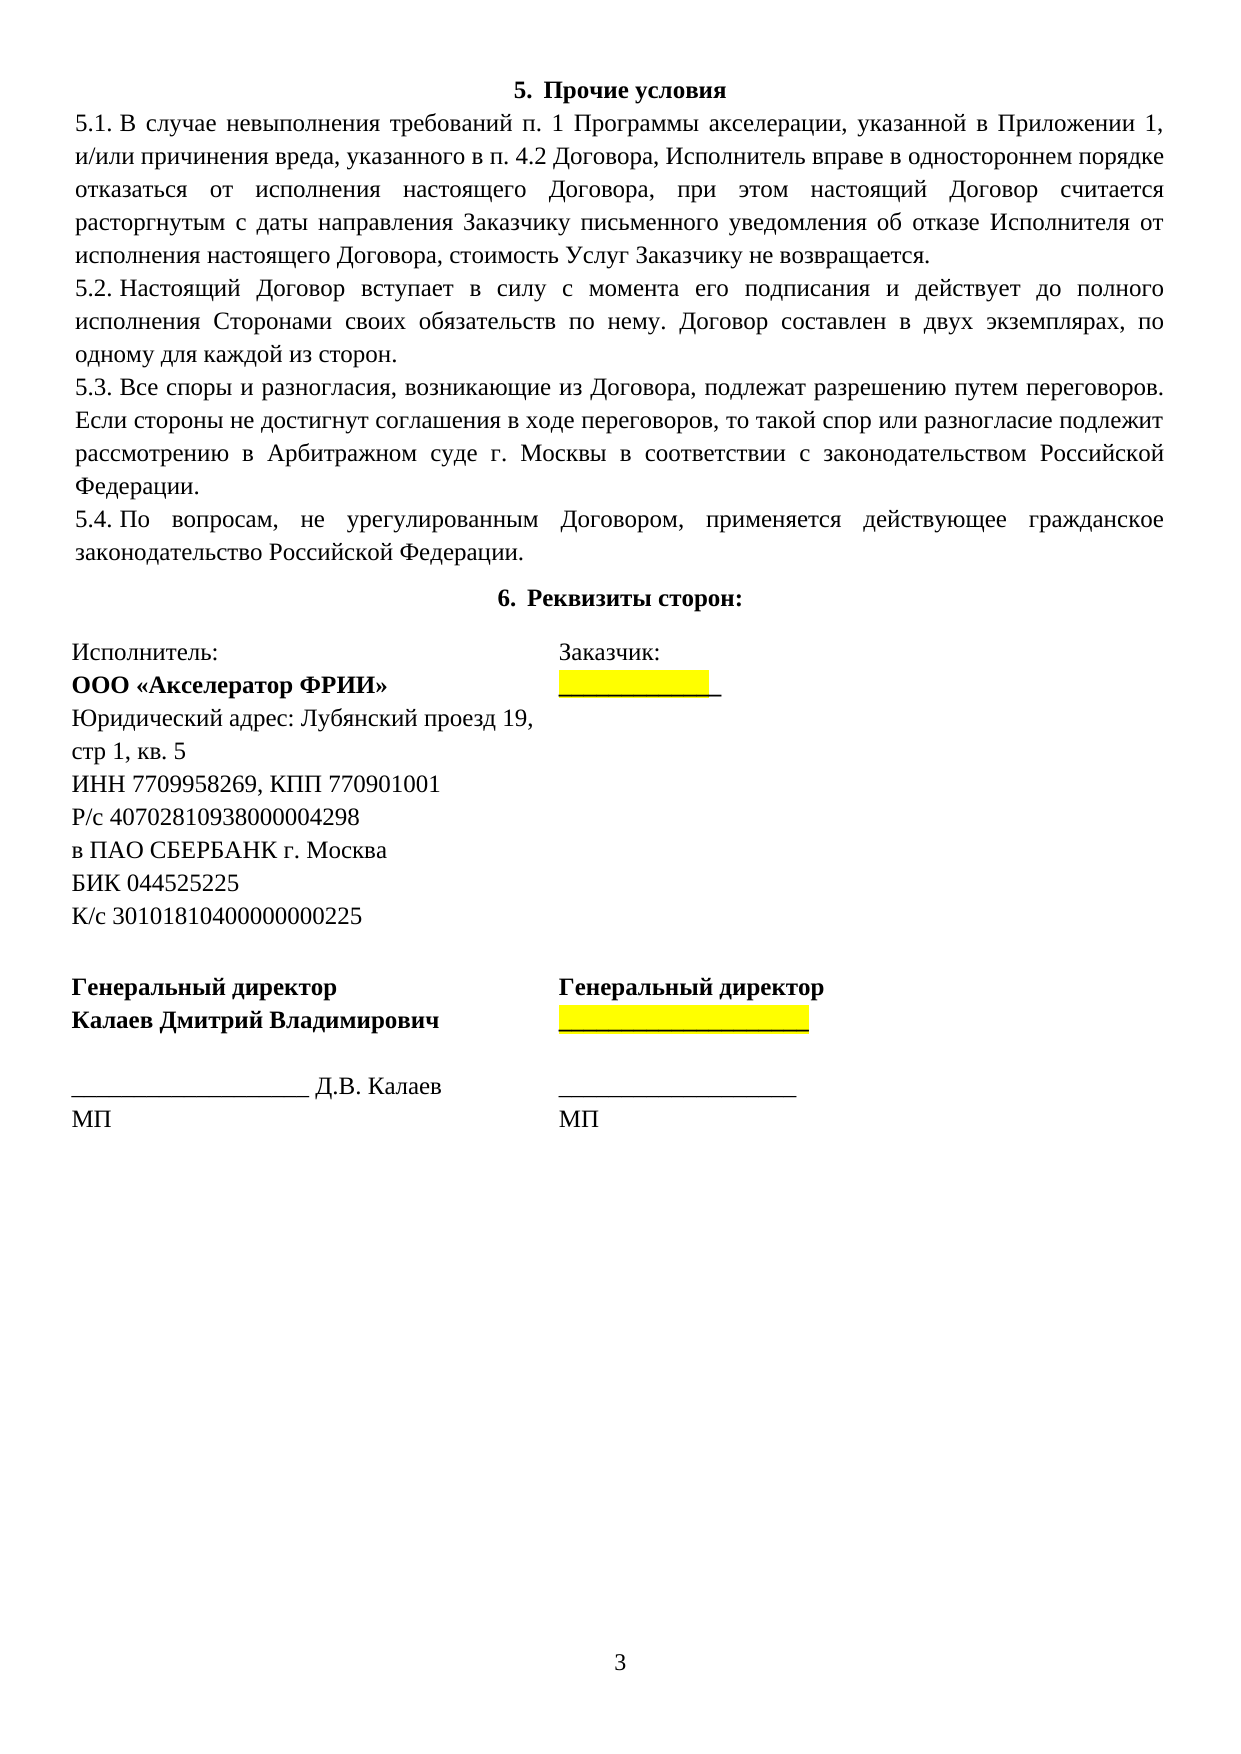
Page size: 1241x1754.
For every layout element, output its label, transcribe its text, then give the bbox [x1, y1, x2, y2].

table_header Исполнитель: ООО «Акселератор ФРИИ» Юридический адрес: Лубянский проезд 19, стр 1, кв. 5 ИНН 7709958269, КПП 770901001 Р/с 40702810938000004298 в ПАО СБЕРБАНК г. Москва БИК 044525225 К/с 30101810400000000225 [60, 637, 547, 972]
table_header Заказчик: _____________ [548, 637, 1064, 972]
list Все споры и разногласия, возникающие из Договора, подлежат разрешению путем переговоров. Если стороны не достигнут соглашения в ходе переговоров, то такой спор или разногласие подлежит рассмотрению в Арбитражном суде г. Москвы в соответствии с законодательством Российской Федерации. [75, 372, 1165, 500]
list Настоящий Договор вступает в силу с момента его подписания и действует до полного исполнения Сторонами своих обязательств по нему. Договор составлен в двух экземплярах, по одному для каждой из сторон. [75, 273, 1165, 368]
list По вопросам, не урегулированным Договором, применяется действующее гражданское законодательство Российской Федерации. [75, 504, 1165, 566]
table_cell Генеральный директор ____________________ ___________________ МП [548, 972, 1064, 1142]
list Реквизиты сторон: [75, 583, 1165, 612]
list В случае невыполнения требований п. 1 Программы акселерации, указанной в Приложении 1, и/или причинения вреда, указанного в п. 4.2 Договора, Исполнитель вправе в одностороннем порядке отказаться от исполнения настоящего Договора, при этом настоящий Договор считается расторгнутым с даты направления Заказчику письменного уведомления об отказе Исполнителя от исполнения настоящего Договора, стоимость Услуг Заказчику не возвращается. [75, 108, 1165, 269]
list Прочие условия [75, 75, 1165, 104]
table_cell Генеральный директор Калаев Дмитрий Владимирович ___________________ Д.В. Калаев МП [60, 972, 547, 1142]
